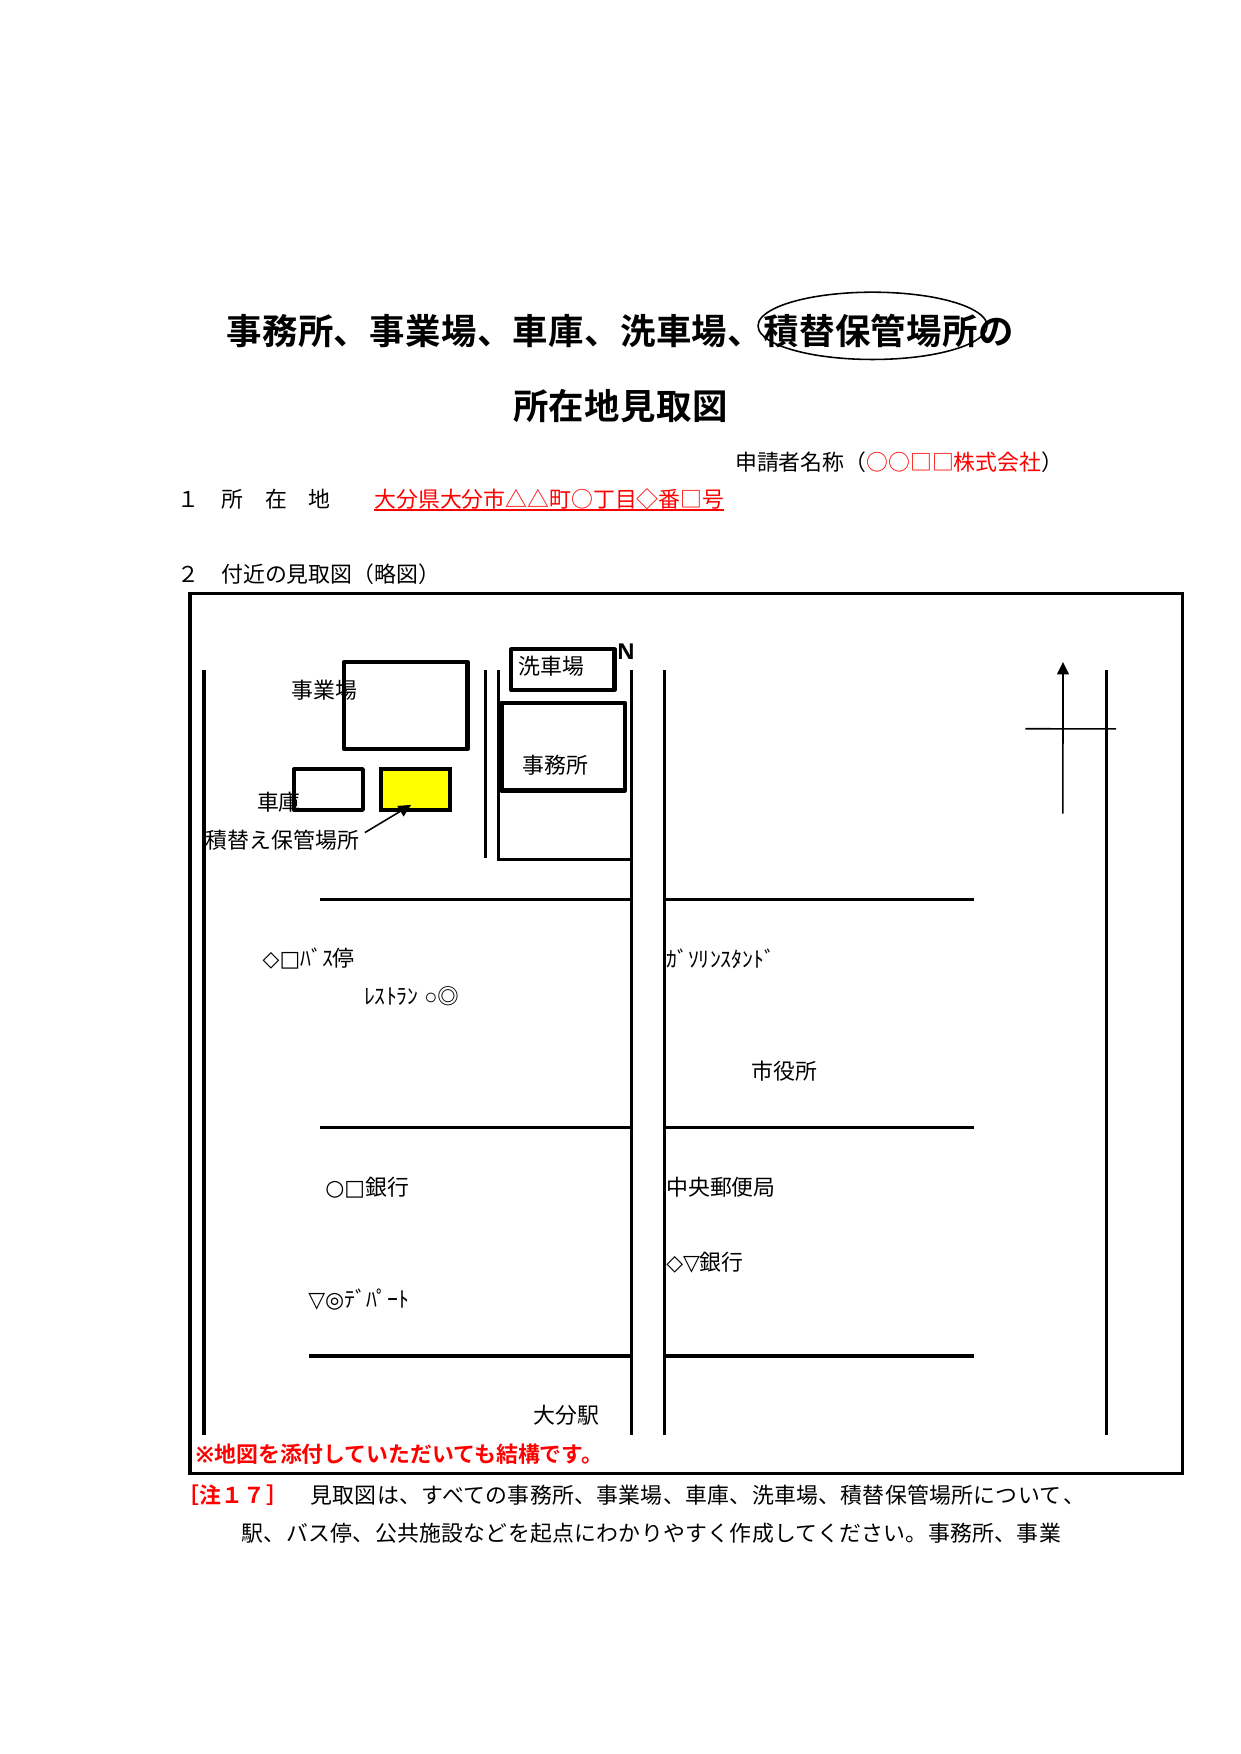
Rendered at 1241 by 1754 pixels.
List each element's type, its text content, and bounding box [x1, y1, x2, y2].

text ２ 付近の見取図（略図） [177, 554, 1063, 592]
text １ 所 在 地 大分県大分市△△町○丁目◇番□号 [177, 479, 1063, 517]
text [177, 1475, 1063, 1550]
table_header N ※地図を添付していただいても結構です。 [192, 595, 1181, 1472]
text 事務所、事業場、車庫、洗車場、積替保管場所の [177, 292, 1063, 367]
text 所在地見取図 [177, 367, 1063, 442]
text 申請者名称（○○□□株式会社） [177, 442, 1063, 479]
